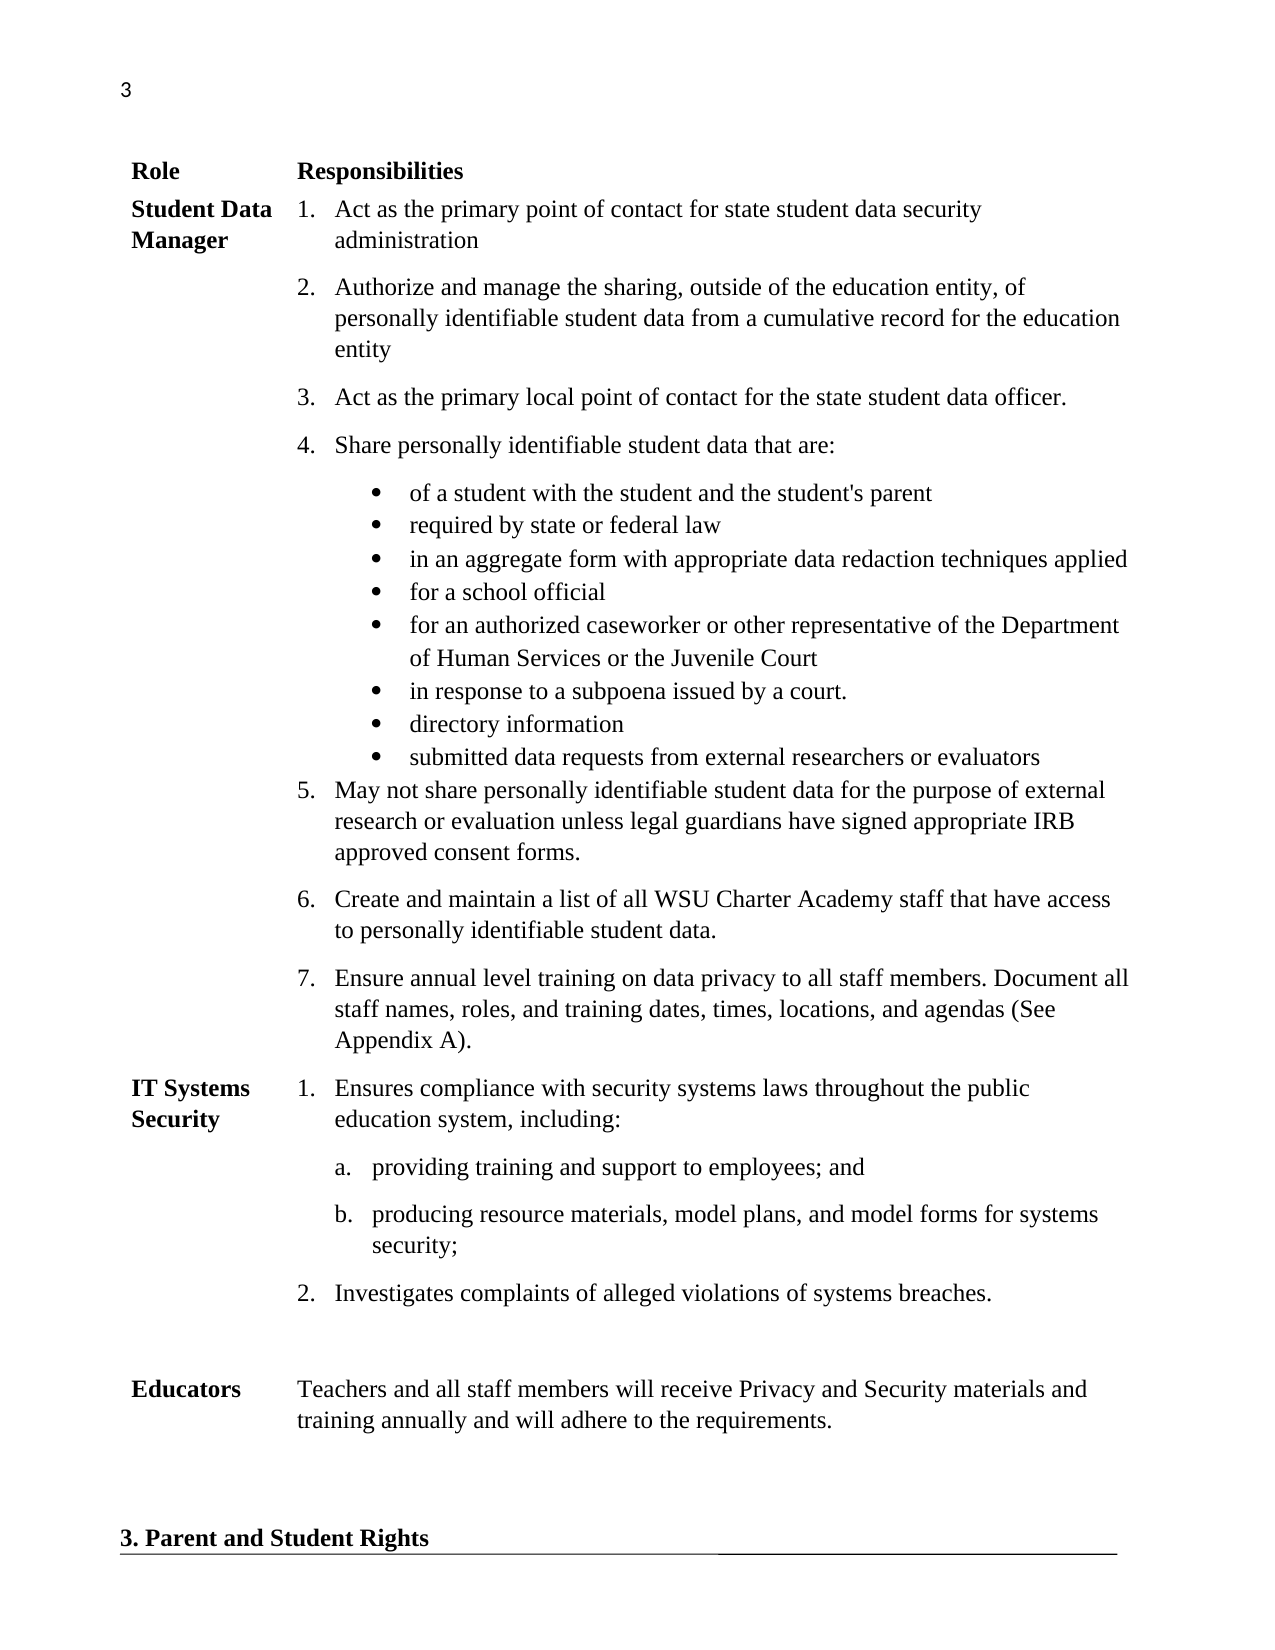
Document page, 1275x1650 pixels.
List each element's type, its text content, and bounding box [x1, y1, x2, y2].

subtitle 3. Parent and Student Rights [120, 1523, 1155, 1552]
table_header Responsibilities [286, 156, 1144, 194]
table_cell Act as the primary point of contact for state student data security administration Authorize and manage the sharing, outside of the education entity, of personally identifiable student data from a cumulative record for the education entity Act as the primary local point of contact for the state student data officer. Share personally identifiable student data that are: of a student with the student and the student's parent required by state or federal law in an aggregate form with appropriate data redaction techniques applied for a school official for an authorized caseworker or other representative of the Department of Human Services or the Juvenile Court in response to a subpoena issued by a court. directory information submitted data requests from external researchers or evaluators May not share personally identifiable student data for the purpose of external research or evaluation unless legal guardians have signed appropriate IRB approved consent forms. Create and maintain a list of all WSU Charter Academy staff that have access to personally identifiable student data. Ensure annual level training on data privacy to all staff members. Document all staff names, roles, and training dates, times, locations, and agendas (See Appendix A). [286, 194, 1144, 1073]
table_cell Educators [120, 1374, 286, 1476]
table_cell Ensures compliance with security systems laws throughout the public education system, including: providing training and support to employees; and producing resource materials, model plans, and model forms for systems security; Investigates complaints of alleged violations of systems breaches. [286, 1073, 1144, 1374]
table_cell Student Data Manager [120, 194, 286, 1073]
table_cell IT Systems Security [120, 1073, 286, 1374]
table_cell Teachers and all staff members will receive Privacy and Security materials and training annually and will adhere to the requirements. [286, 1374, 1144, 1476]
table_header Role [120, 156, 286, 194]
